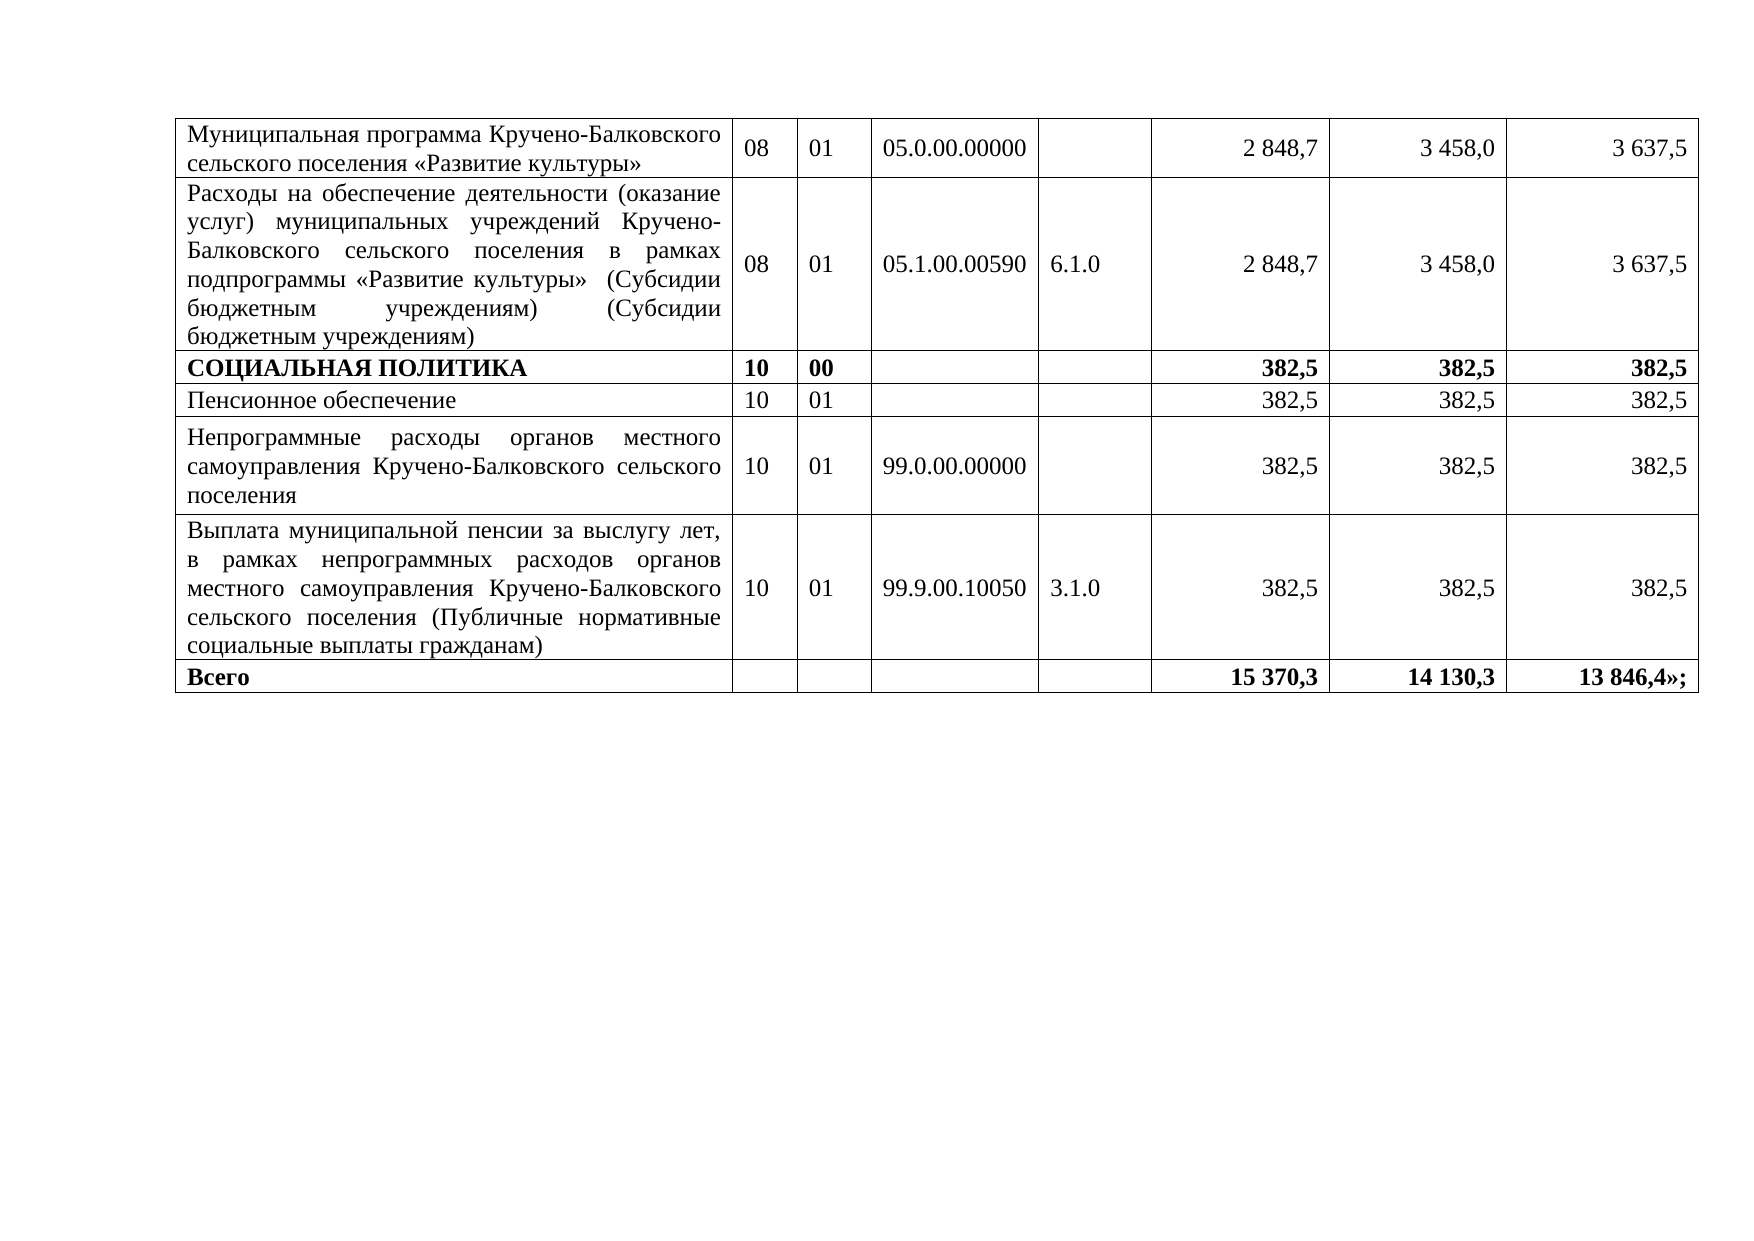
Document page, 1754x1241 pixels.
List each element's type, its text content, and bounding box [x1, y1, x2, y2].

table_cell СОЦИАЛЬНАЯ ПОЛИТИКА [176, 351, 732, 383]
table_cell 382,5 [1507, 515, 1698, 659]
table_cell 382,5 [1507, 351, 1698, 383]
table_cell [1039, 660, 1151, 692]
table_cell 382,5 [1152, 515, 1329, 659]
table_cell [1039, 384, 1151, 416]
table_cell 3.1.0 [1039, 515, 1151, 659]
table_cell 3 637,5 [1507, 119, 1698, 177]
table_cell 10 [733, 384, 797, 416]
table_cell 99.9.00.10050 [872, 515, 1038, 659]
table_cell [798, 660, 871, 692]
table_cell [1039, 351, 1151, 383]
table_cell Непрограммные расходы органов местного самоуправления Кручено-Балковского сельского поселения [176, 417, 732, 514]
table_cell 08 [733, 178, 797, 350]
table_cell [733, 660, 797, 692]
table_cell 382,5 [1507, 417, 1698, 514]
table_cell 382,5 [1330, 384, 1506, 416]
table_cell Расходы на обеспечение деятельности (оказание услуг) муниципальных учреждений Кручено-Балковского сельского поселения в рамках подпрограммы «Развитие культуры» (Субсидии бюджетным учреждениям) (Субсидии бюджетным учреждениям) [176, 178, 732, 350]
table_cell [1039, 417, 1151, 514]
table_cell 01 [798, 384, 871, 416]
table_cell [1039, 119, 1151, 177]
table_cell 382,5 [1152, 351, 1329, 383]
table_cell 3 458,0 [1330, 119, 1506, 177]
table_cell 2 848,7 [1152, 119, 1329, 177]
table_cell 3 637,5 [1507, 178, 1698, 350]
table_cell 10 [733, 351, 797, 383]
table_cell 6.1.0 [1039, 178, 1151, 350]
table_cell 00 [798, 351, 871, 383]
table_cell [872, 351, 1038, 383]
table_cell 01 [798, 417, 871, 514]
table_cell 382,5 [1152, 384, 1329, 416]
table_cell Всего [176, 660, 732, 692]
table_cell 10 [733, 515, 797, 659]
table_cell 08 [733, 119, 797, 177]
table_cell [872, 660, 1038, 692]
table_cell 382,5 [1330, 351, 1506, 383]
table_cell 01 [798, 178, 871, 350]
table_cell 99.0.00.00000 [872, 417, 1038, 514]
table_cell 01 [798, 119, 871, 177]
table_cell 3 458,0 [1330, 178, 1506, 350]
table_cell 14 130,3 [1330, 660, 1506, 692]
table_cell [872, 384, 1038, 416]
table_cell 01 [798, 515, 871, 659]
table_cell 382,5 [1330, 515, 1506, 659]
table_cell 382,5 [1507, 384, 1698, 416]
table_cell Выплата муниципальной пенсии за выслугу лет, в рамках непрограммных расходов органов местного самоуправления Кручено-Балковского сельского поселения (Публичные нормативные социальные выплаты гражданам) [176, 515, 732, 659]
table_cell 382,5 [1330, 417, 1506, 514]
table_cell 2 848,7 [1152, 178, 1329, 350]
table_cell 13 846,4»; [1507, 660, 1698, 692]
table_cell Пенсионное обеспечение [176, 384, 732, 416]
table_cell 382,5 [1152, 417, 1329, 514]
table_cell 05.1.00.00590 [872, 178, 1038, 350]
table_cell 10 [733, 417, 797, 514]
table_cell Муниципальная программа Кручено-Балковского сельского поселения «Развитие культуры» [176, 119, 732, 177]
table_cell 05.0.00.00000 [872, 119, 1038, 177]
table_cell 15 370,3 [1152, 660, 1329, 692]
